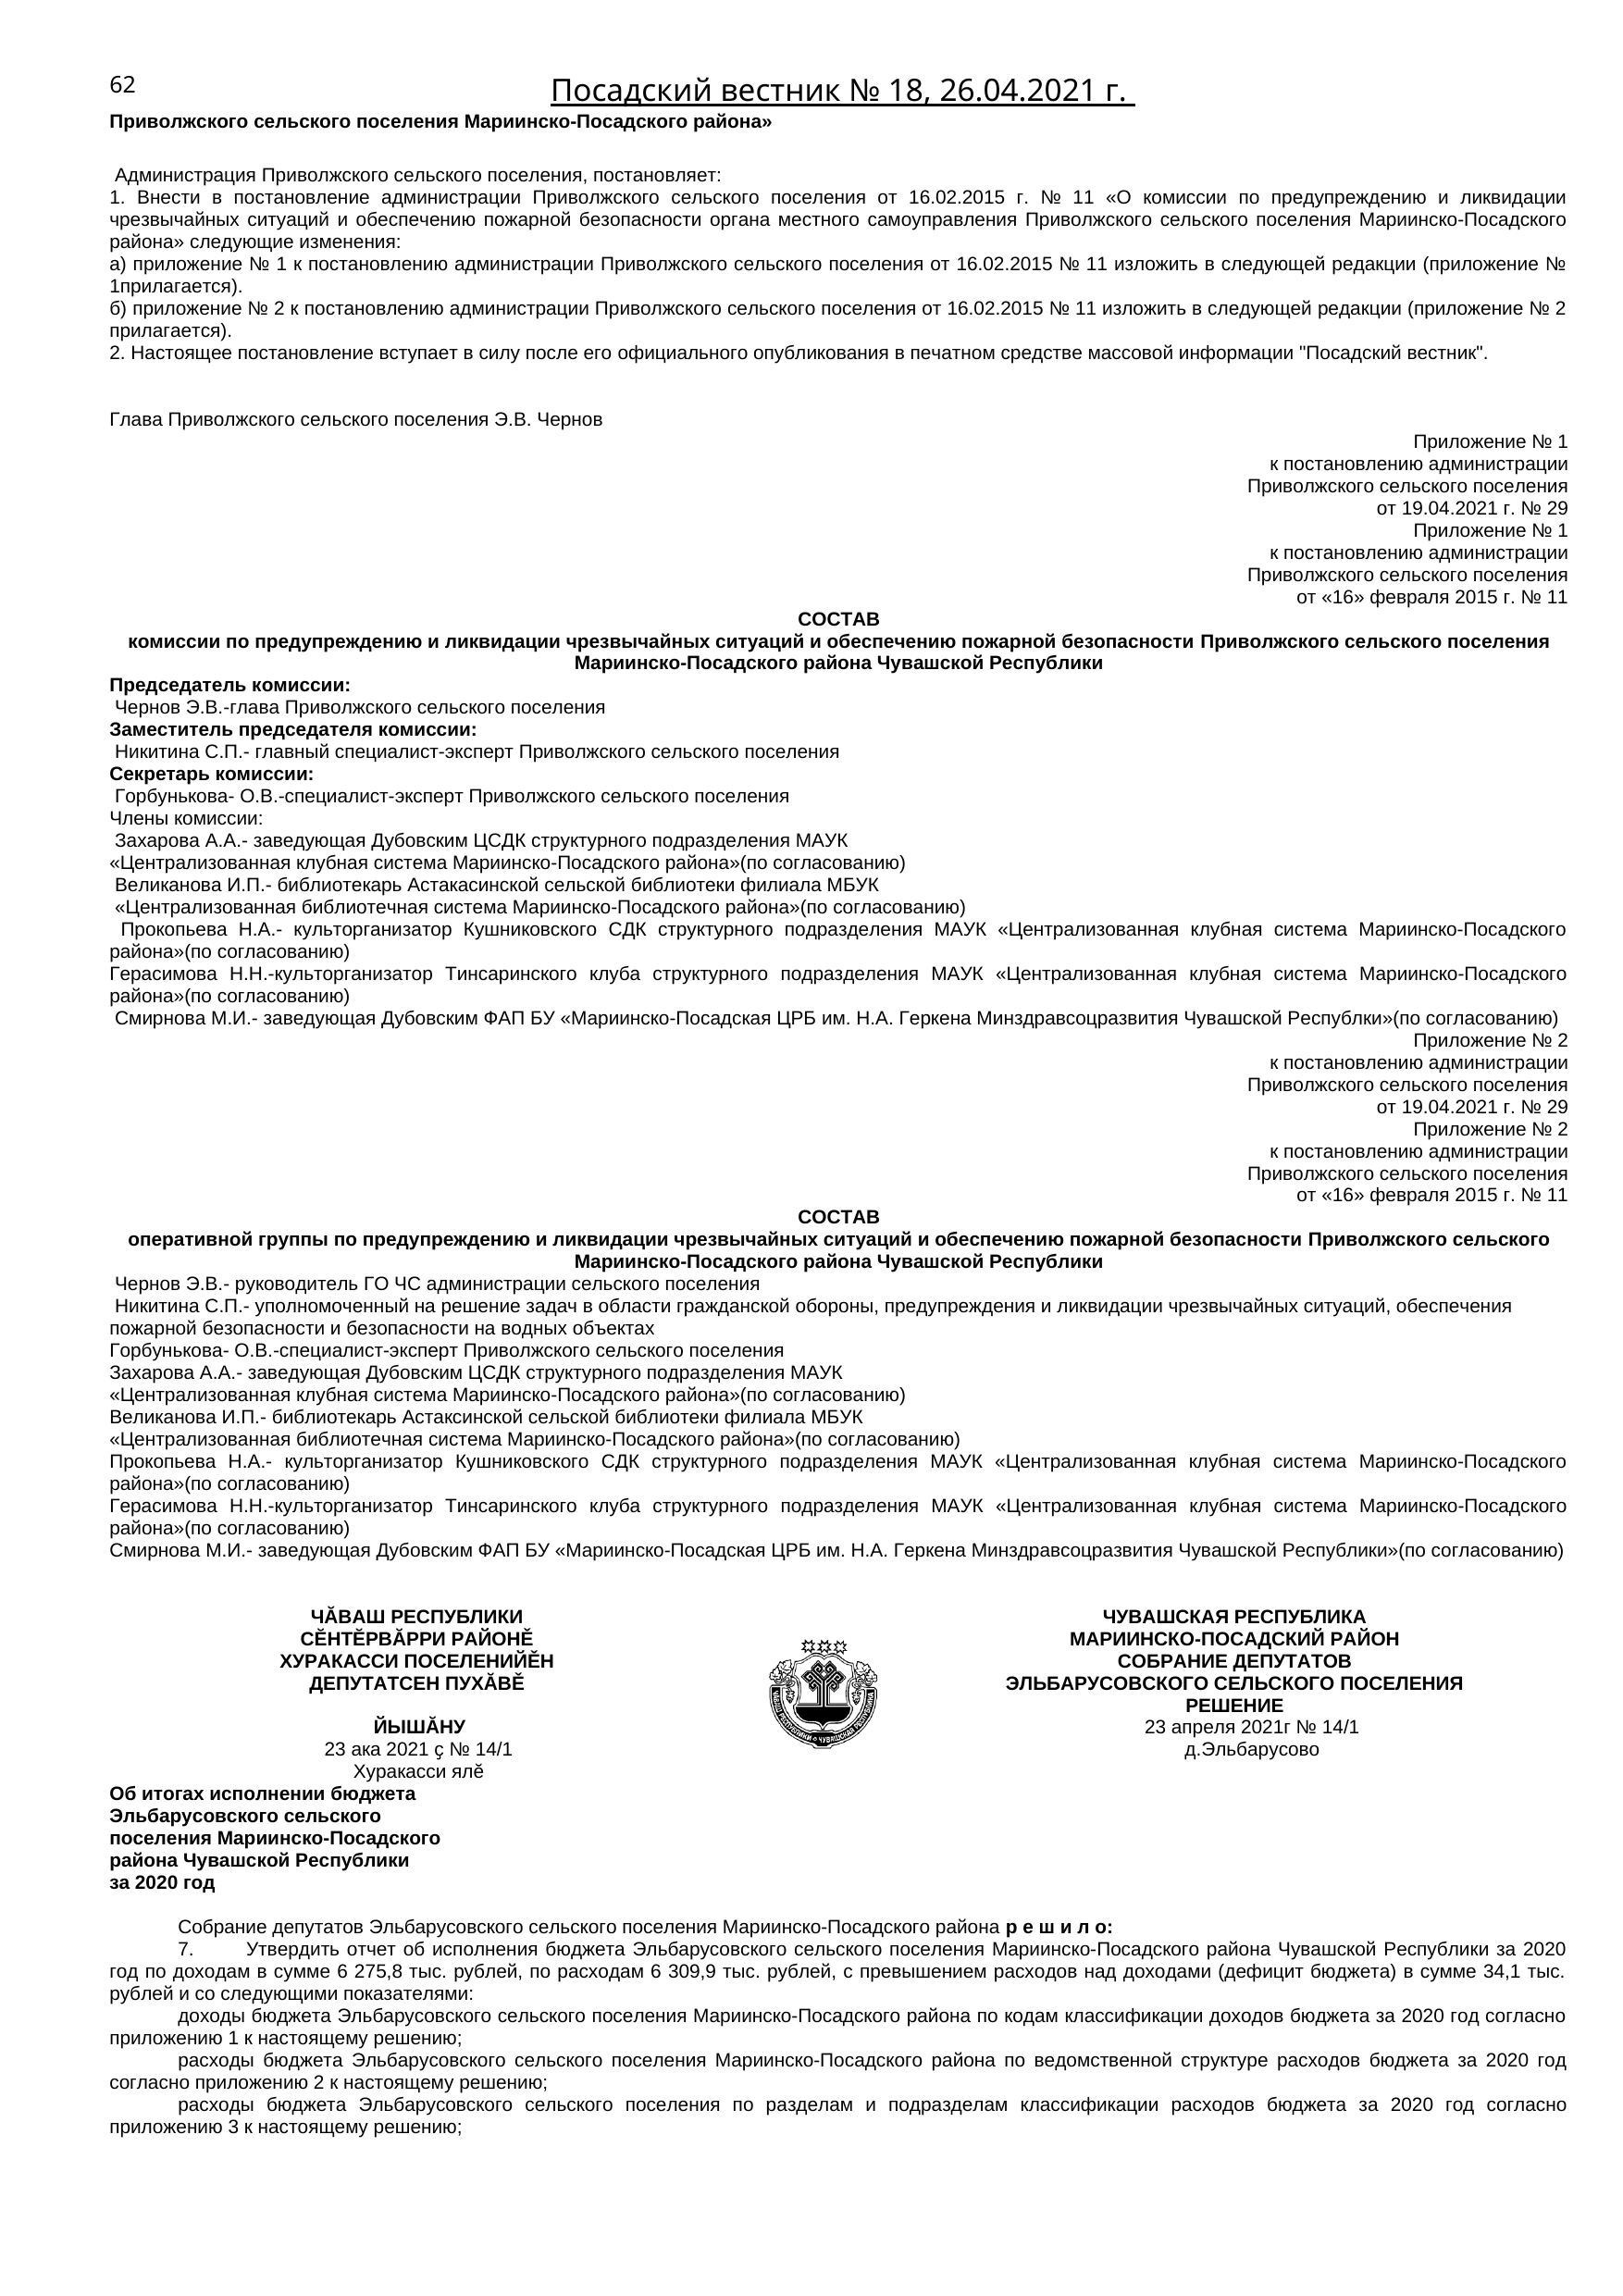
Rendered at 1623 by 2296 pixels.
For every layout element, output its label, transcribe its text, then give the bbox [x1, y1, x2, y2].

text Великанова И.П.- библиотекарь Астакасинской сельской библиотеки филиала МБУК [109, 874, 1568, 896]
text Об итогах исполнении бюджета [109, 1782, 1568, 1805]
text Никитина С.П.- уполномоченный на решение задач в области гражданской обороны, предупреждения и ликвидации чрезвычайных ситуаций, обеспечения пожарной безопасности и безопасности на водных объектах [109, 1295, 1568, 1339]
text 1. Внести в постановление администрации Приволжского сельского поселения от 16.02.2015 г. № 11 «О комиссии по предупреждению и ликвидации чрезвычайных ситуаций и обеспечению пожарной безопасности органа местного самоуправления Приволжского сельского поселения Мариинско-Посадского района» следующие изменения: [109, 186, 1568, 253]
text Секретарь комиссии: [109, 763, 1568, 785]
text Приволжского сельского поселения [109, 563, 1568, 585]
text Горбунькова- О.В.-специалист-эксперт Приволжского сельского поселения [109, 1339, 1568, 1361]
text «Централизованная библиотечная система Мариинско-Посадского района»(по согласованию) [109, 896, 1568, 918]
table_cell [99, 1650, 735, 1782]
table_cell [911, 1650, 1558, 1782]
text Приложение № 2 [109, 1117, 1568, 1139]
text оперативной группы по предупреждению и ликвидации чрезвычайных ситуаций и обеспечению пожарной безопасности Приволжского сельского Мариинско-Посадского района Чувашской Республики [109, 1228, 1568, 1272]
text Чернов Э.В.-глава Приволжского сельского поселения [109, 696, 1568, 718]
text Горбунькова- О.В.-специалист-эксперт Приволжского сельского поселения [109, 785, 1568, 807]
text Администрация Приволжского сельского поселения, постановляет: [109, 164, 1568, 186]
text Приложение № 1 [109, 430, 1568, 453]
list расходы бюджета Эльбарусовского сельского поселения по разделам и подразделам классификации расходов бюджета за 2020 год согласно приложению 3 к настоящему решению; [109, 2093, 1568, 2137]
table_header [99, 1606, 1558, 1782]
text поселения Мариинско-Посадского [109, 1827, 1568, 1849]
list доходы бюджета Эльбарусовского сельского поселения Мариинско-Посадского района по кодам классификации доходов бюджета за 2020 год согласно приложению 1 к настоящему решению; [109, 2004, 1568, 2049]
text Эльбарусовского сельского [109, 1805, 1568, 1827]
list 2. Настоящее постановление вступает в силу после его официального опубликования в печатном средстве массовой информации "Посадский вестник". [109, 341, 1568, 364]
text Приволжского сельского поселения [109, 475, 1568, 497]
text СОСТАВ [109, 607, 1568, 629]
text б) приложение № 2 к постановлению администрации Приволжского сельского поселения от 16.02.2015 № 11 изложить в следующей редакции (приложение № 2 прилагается). [109, 297, 1568, 341]
text Герасимова Н.Н.-культорганизатор Тинсаринского клуба структурного подразделения МАУК «Централизованная клубная система Мариинско-Посадского района»(по согласованию) [109, 1495, 1568, 1539]
text за 2020 год [109, 1871, 1568, 1893]
text комиссии по предупреждению и ликвидации чрезвычайных ситуаций и обеспечению пожарной безопасности Приволжского сельского поселения Мариинско-Посадского района Чувашской Республики [109, 629, 1568, 674]
text Смирнова М.И.- заведующая Дубовским ФАП БУ «Мариинско-Посадская ЦРБ им. Н.А. Геркена Минздравсоцразвития Чувашской Республки»(по согласованию) [109, 1007, 1568, 1029]
text Смирнова М.И.- заведующая Дубовским ФАП БУ «Мариинско-Посадская ЦРБ им. Н.А. Геркена Минздравсоцразвития Чувашской Республики»(по согласованию) [109, 1539, 1568, 1561]
text к постановлению администрации [109, 1139, 1568, 1161]
text «Централизованная библиотечная система Мариинско-Посадского района»(по согласованию) [109, 1428, 1568, 1450]
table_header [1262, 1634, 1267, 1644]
text «Централизованная клубная система Мариинско-Посадского района»(по согласованию) [109, 851, 1568, 874]
picture [768, 1639, 878, 1749]
text к постановлению администрации [109, 540, 1568, 563]
text от 19.04.2021 г. № 29 [109, 1095, 1568, 1117]
text Чернов Э.В.- руководитель ГО ЧС администрации сельского поселения [109, 1272, 1568, 1295]
text Члены комиссии: [109, 807, 1568, 829]
text СОСТАВ [109, 1206, 1568, 1228]
text района Чувашской Республики [109, 1849, 1568, 1871]
text Собрание депутатов Эльбарусовского сельского поселения Мариинско-Посадского района р е ш и л о: [109, 1916, 1568, 1938]
text Заместитель председателя комиссии: [109, 718, 1568, 740]
text Великанова И.П.- библиотекарь Астаксинской сельской библиотеки филиала МБУК [109, 1406, 1568, 1428]
text от «16» февраля 2015 г. № 11 [109, 1184, 1568, 1206]
text Захарова А.А.- заведующая Дубовским ЦСДК структурного подразделения МАУК [109, 829, 1568, 851]
text а) приложение № 1 к постановлению администрации Приволжского сельского поселения от 16.02.2015 № 11 изложить в следующей редакции (приложение № 1прилагается). [109, 253, 1568, 297]
text Прокопьева Н.А.- культорганизатор Кушниковского СДК структурного подразделения МАУК «Централизованная клубная система Мариинско-Посадского района»(по согласованию) [109, 1450, 1568, 1495]
text Приволжского сельского поселения [109, 1161, 1568, 1184]
text Приволжского сельского поселения Мариинско-Посадского района» [109, 110, 1568, 132]
text Захарова А.А.- заведующая Дубовским ЦСДК структурного подразделения МАУК [109, 1361, 1568, 1384]
text Прокопьева Н.А.- культорганизатор Кушниковского СДК структурного подразделения МАУК «Централизованная клубная система Мариинско-Посадского района»(по согласованию) [109, 918, 1568, 962]
text Герасимова Н.Н.-культорганизатор Тинсаринского клуба структурного подразделения МАУК «Централизованная клубная система Мариинско-Посадского района»(по согласованию) [109, 962, 1568, 1007]
text Приложение № 1 [109, 519, 1568, 540]
text Приложение № 2 [109, 1029, 1568, 1051]
text от «16» февраля 2015 г. № 11 [109, 585, 1568, 607]
text Председатель комиссии: [109, 674, 1568, 696]
list Утвердить отчет об исполнения бюджета Эльбарусовского сельского поселения Мариинско-Посадского района Чувашской Республики за 2020 год по доходам в сумме 6 275,8 тыс. рублей, по расходам 6 309,9 тыс. рублей, с превышением расходов над доходами (дефицит бюджета) в сумме 34,1 тыс. рублей и со следующими показателями: [109, 1938, 1568, 2004]
text Приволжского сельского поселения [109, 1073, 1568, 1095]
text Глава Приволжского сельского поселения Э.В. Чернов [109, 408, 1568, 430]
text Никитина С.П.- главный специалист-эксперт Приволжского сельского поселения [109, 740, 1568, 763]
text от 19.04.2021 г. № 29 [109, 497, 1568, 519]
list расходы бюджета Эльбарусовского сельского поселения Мариинско-Посадского района по ведомственной структуре расходов бюджета за 2020 год согласно приложению 2 к настоящему решению; [109, 2049, 1568, 2093]
text к постановлению администрации [109, 453, 1568, 475]
text «Централизованная клубная система Мариинско-Посадского района»(по согласованию) [109, 1384, 1568, 1406]
text к постановлению администрации [109, 1051, 1568, 1073]
